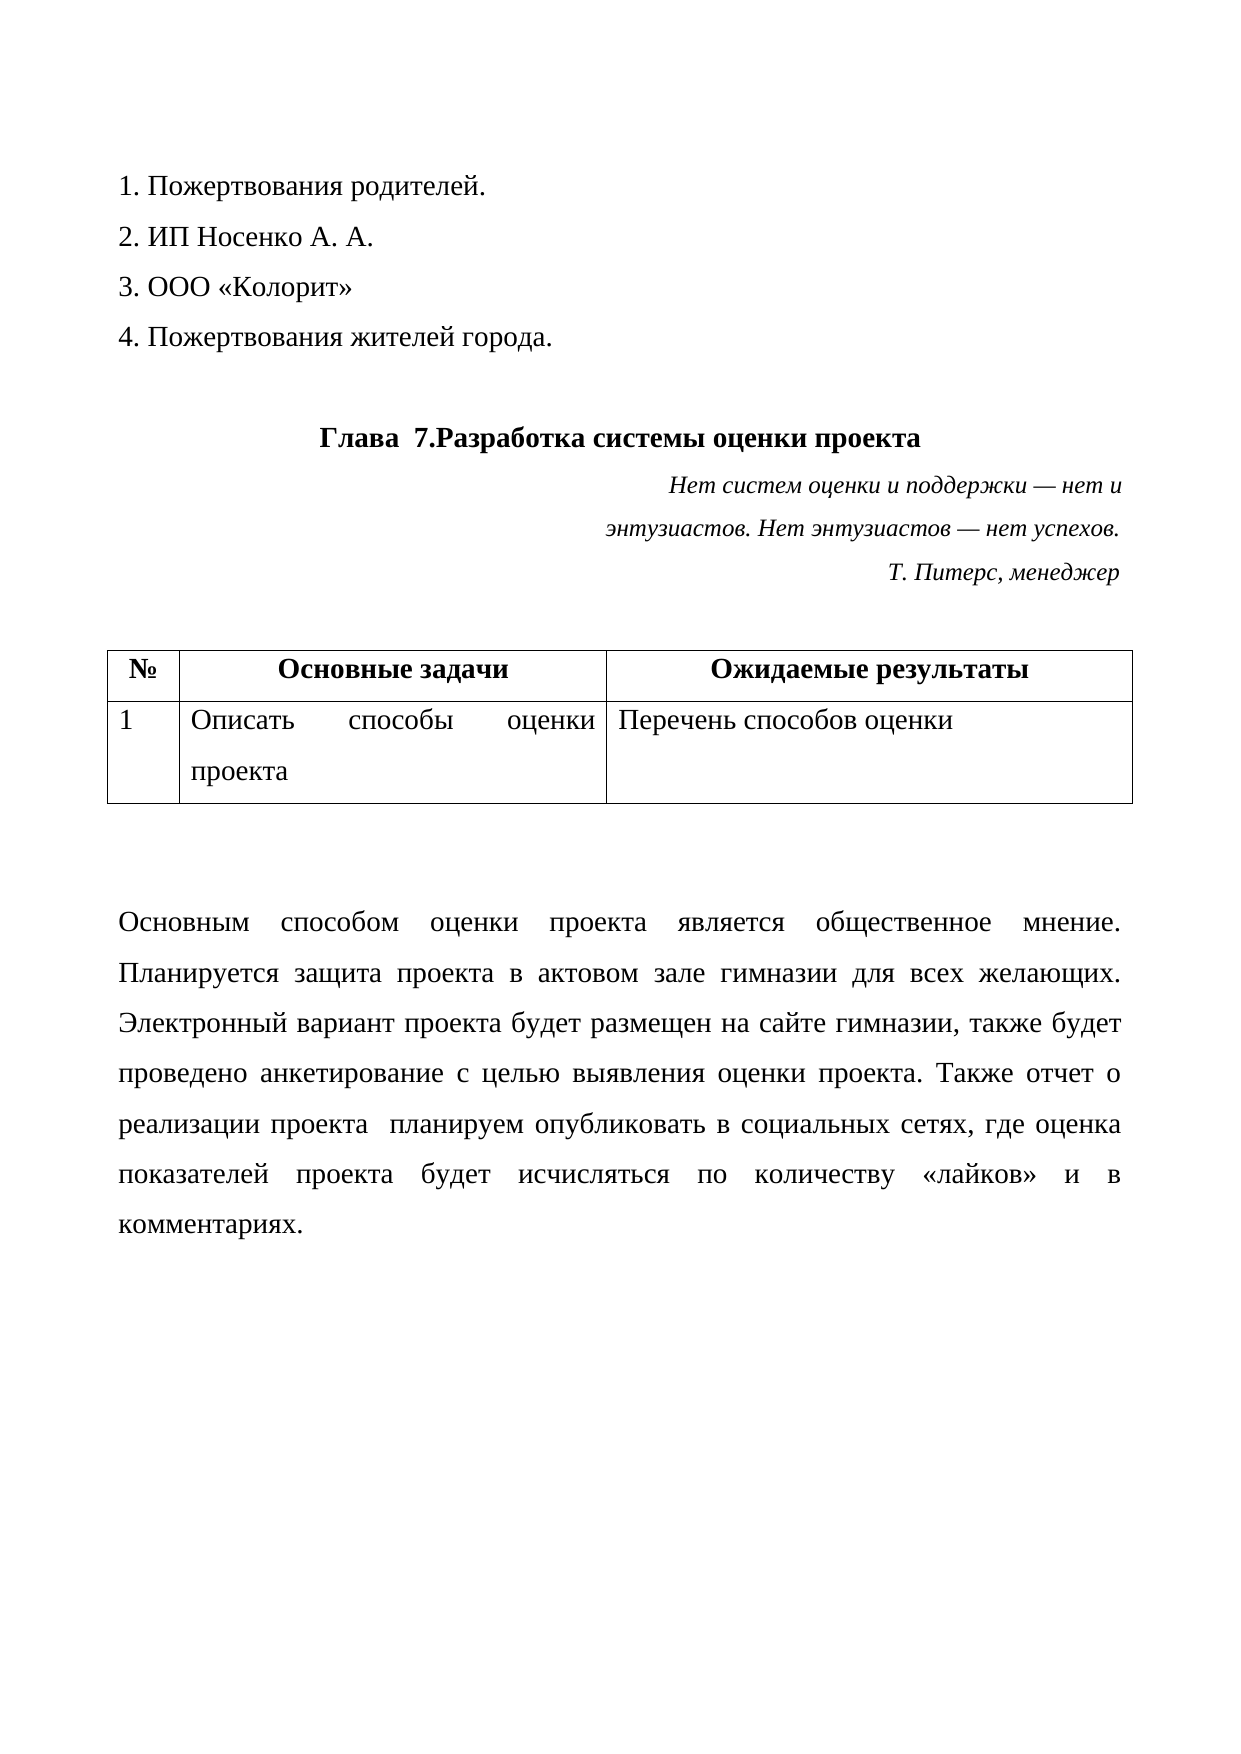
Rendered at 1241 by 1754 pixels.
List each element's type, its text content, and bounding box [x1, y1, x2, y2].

text 3. ООО «Колорит» [118, 269, 1122, 303]
text 2. ИП Носенко А. А. [118, 219, 1122, 252]
text 1. Пожертвования родителей. [118, 168, 1122, 202]
table_cell 1 [108, 702, 179, 803]
table_header Ожидаемые результаты [607, 651, 1132, 701]
text Основным способом оценки проекта является общественное мнение. Планируется защита проекта в актовом зале гимназии для всех желающих. Электронный вариант проекта будет размещен на сайте гимназии, также будет проведено анкетирование с целью выявления оценки проекта. Также отчет о реализации проекта планируем опубликовать в социальных сетях, где оценка показателей проекта будет исчисляться по количеству «лайков» и в комментариях. [118, 904, 1122, 1240]
text 4. Пожертвования жителей города. [118, 319, 1122, 353]
table_header Основные задачи [180, 651, 606, 701]
table_header № [108, 651, 179, 701]
text энтузиастов. Нет эн​тузиастов — нет успехов. [118, 513, 1122, 542]
table_cell Перечень способов оценки [607, 702, 1132, 803]
text Нет систем оценки и поддержки — нет и [118, 470, 1122, 499]
text Глава 7.Разработка системы оценки проекта [118, 420, 1122, 453]
table_cell Описать способы оценки проекта [180, 702, 606, 803]
text Т. Питерс, менеджер [118, 557, 1122, 585]
